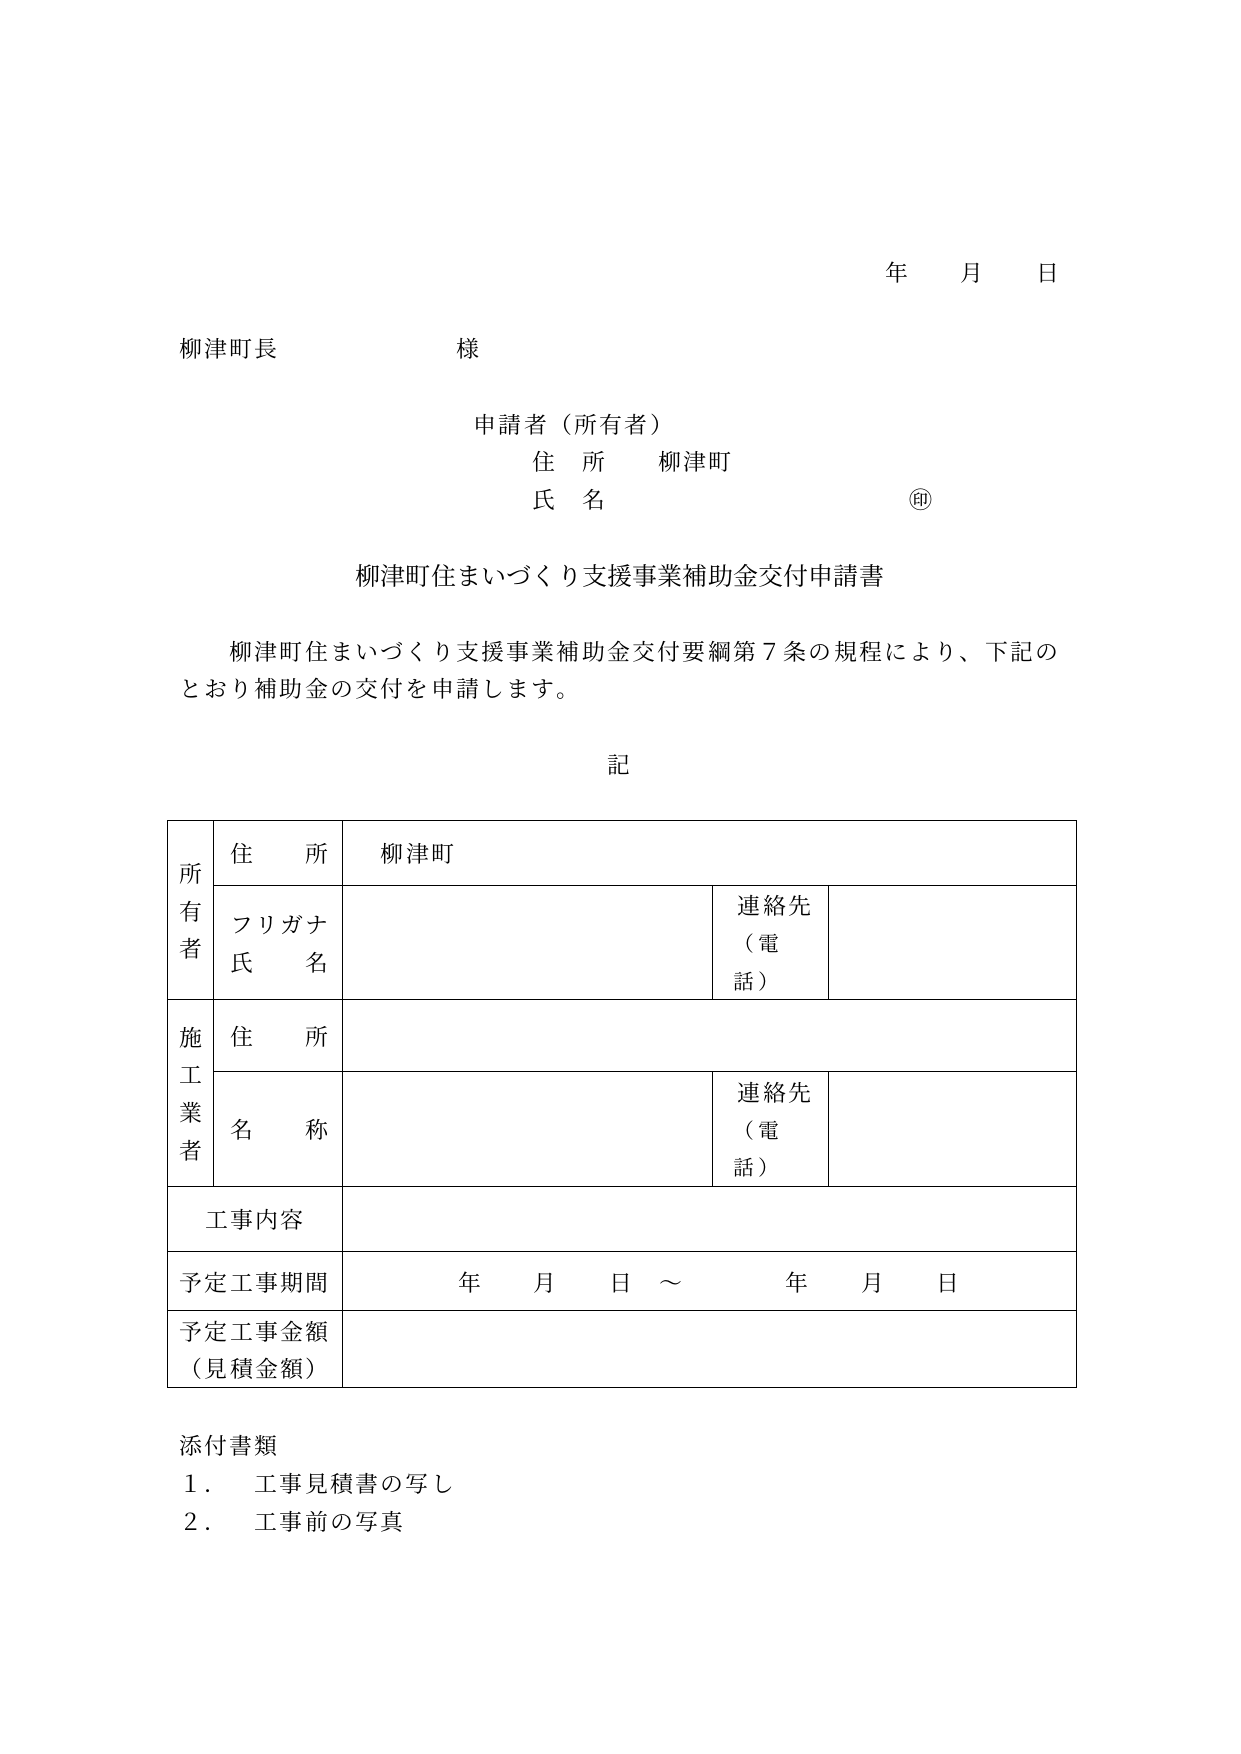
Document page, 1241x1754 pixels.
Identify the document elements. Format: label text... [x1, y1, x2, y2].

table_cell 名 称 [214, 1072, 342, 1186]
table_cell [343, 1187, 1076, 1251]
table_cell 年 月 日 ～ 年 月 日 [343, 1252, 1076, 1310]
table_cell [343, 1000, 1076, 1071]
text 申請者（所有者） [179, 404, 969, 442]
table_cell [829, 886, 1076, 999]
table_cell [343, 1072, 712, 1186]
table_cell 予定工事期間 [168, 1252, 342, 1310]
text 柳津町長 様 [179, 329, 1061, 366]
table_cell [343, 886, 712, 999]
table_cell 住 所 [214, 1000, 342, 1071]
text 柳津町住まいづくり支援事業補助金交付要綱第７条の規程により、下記のとおり補助金の交付を申請します。 [179, 631, 1061, 707]
text 年 月 日 [179, 253, 1061, 291]
table_cell [829, 1072, 1076, 1186]
text 添付書類 [179, 1426, 1061, 1464]
table_cell 連絡先 （電話） [713, 886, 828, 999]
table_cell 予定工事金額 （見積金額） [168, 1311, 342, 1387]
text ２． 工事前の写真 [179, 1501, 1061, 1539]
table_cell フリガナ 氏 名 [214, 886, 342, 999]
table_cell [343, 1311, 1076, 1387]
table_cell 施 工 業 者 [168, 1000, 213, 1186]
table_cell 連絡先 （電話） [713, 1072, 828, 1186]
table_header 所 有 者 [168, 821, 213, 999]
text 氏 名 ㊞ [179, 480, 947, 518]
text 住 所 柳津町 [179, 442, 969, 480]
text 柳津町住まいづくり支援事業補助金交付申請書 [179, 556, 1061, 593]
subtitle 記 [179, 744, 1061, 782]
table_header 住 所 [214, 821, 342, 885]
text １． 工事見積書の写し [179, 1464, 1061, 1501]
table_header 柳津町 [343, 821, 1076, 885]
table_cell 工事内容 [168, 1187, 342, 1251]
